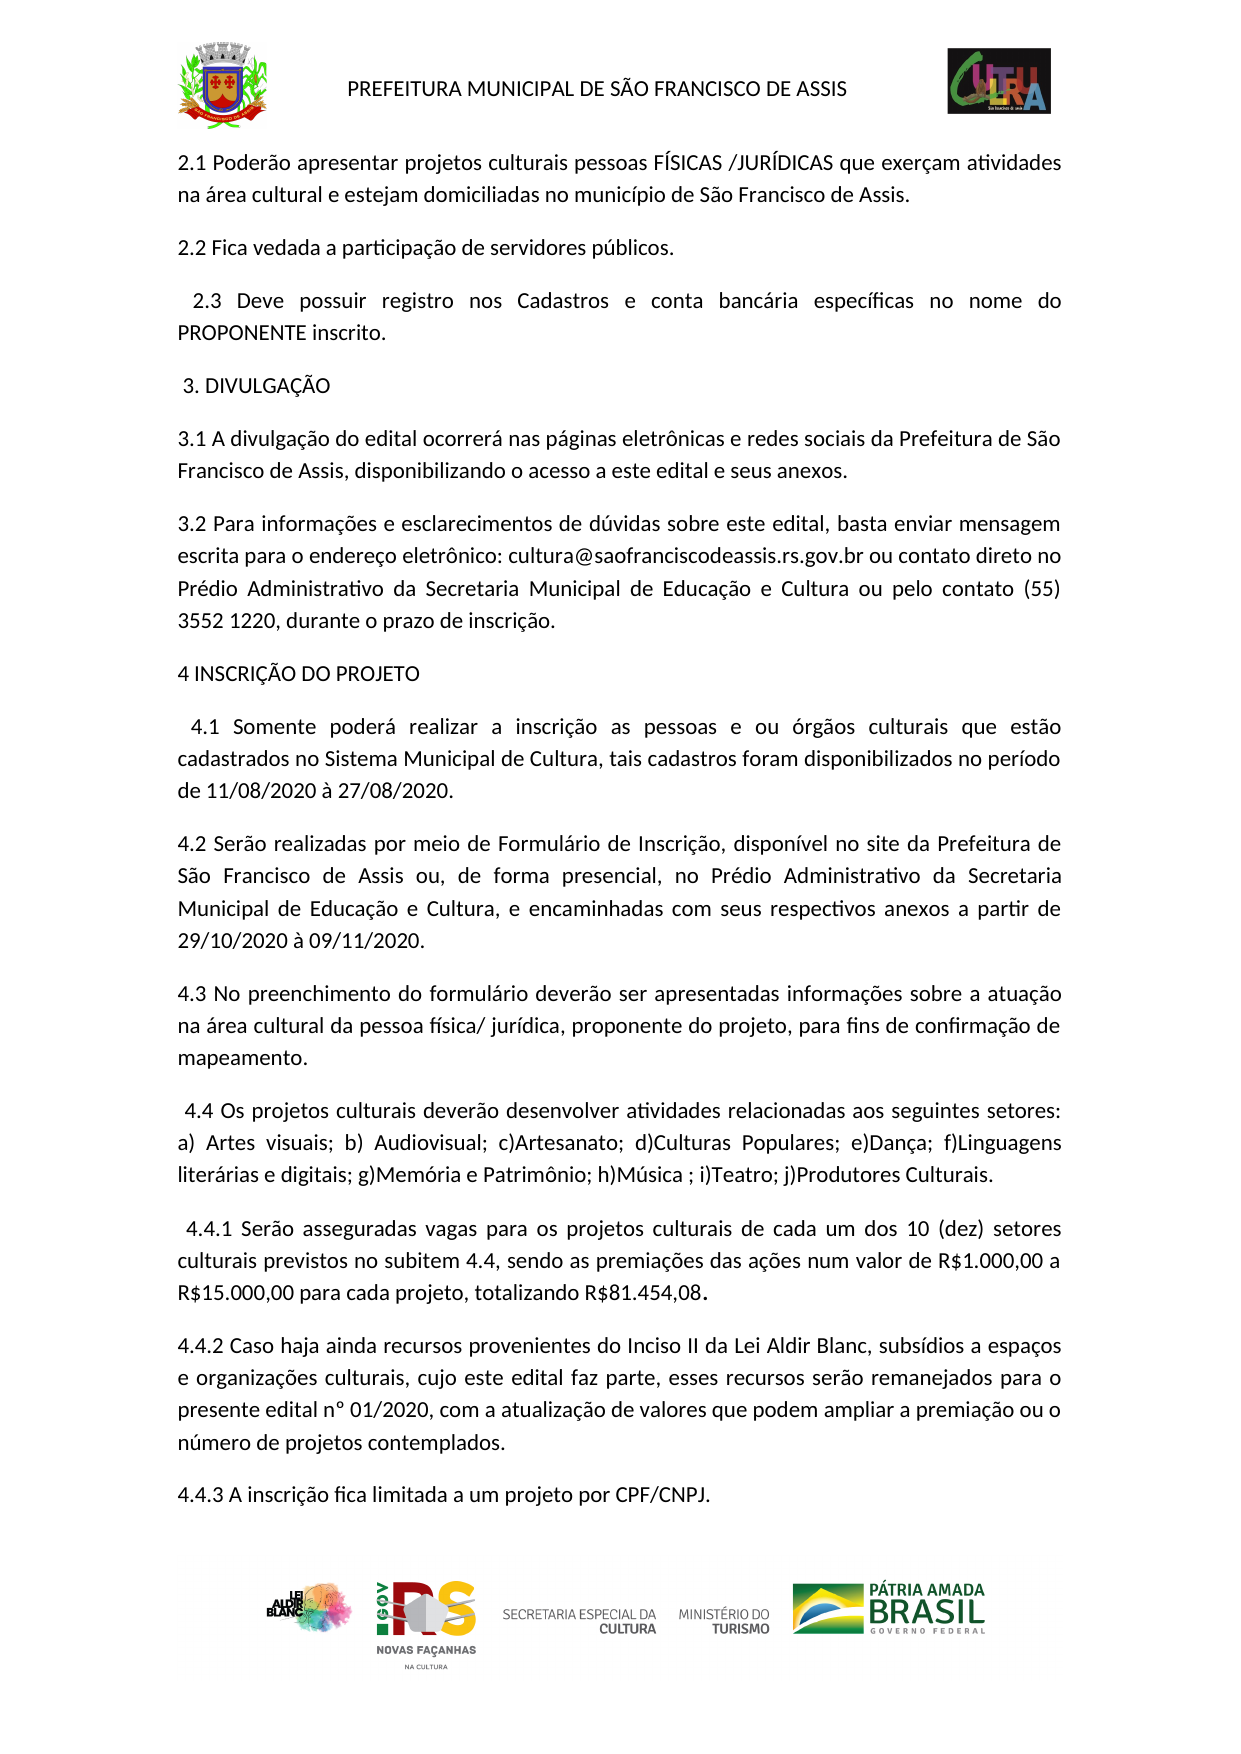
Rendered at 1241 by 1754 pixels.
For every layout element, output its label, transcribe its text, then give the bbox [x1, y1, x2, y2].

text 4.1 Somente poderá realizar a inscrição as pessoas e ou órgãos culturais que estão cadastrados no Sistema Municipal de Cultura, tais cadastros foram disponibilizados no período de 11/08/2020 à 27/08/2020. [177, 712, 1063, 804]
picture [177, 1555, 1063, 1681]
text 4 INSCRIÇÃO DO PROJETO [177, 659, 1063, 687]
text 4.3 No preenchimento do formulário deverão ser apresentadas informações sobre a atuação na área cultural da pessoa física/ jurídica, proponente do projeto, para fins de confirmação de mapeamento. [177, 979, 1063, 1071]
text 3. DIVULGAÇÃO [177, 371, 1063, 399]
text 4.4.1 Serão asseguradas vagas para os projetos culturais de cada um dos 10 (dez) setores culturais previstos no subitem 4.4, sendo as premiações das ações num valor de R$1.000,00 a R$15.000,00 para cada projeto, totalizando R$81.454,08. [177, 1214, 1063, 1306]
text 3.2 Para informações e esclarecimentos de dúvidas sobre este edital, basta enviar mensagem escrita para o endereço eletrônico: cultura@saofranciscodeassis.rs.gov.br ou contato direto no Prédio Administrativo da Secretaria Municipal de Educação e Cultura ou pelo contato (55) 3552 1220, durante o prazo de inscrição. [177, 509, 1063, 634]
text 2.3 Deve possuir registro nos Cadastros e conta bancária específicas no nome do PROPONENTE inscrito. [177, 286, 1063, 346]
text 2.2 Fica vedada a participação de servidores públicos. [177, 233, 1063, 261]
text 2.1 Poderão apresentar projetos culturais pessoas FÍSICAS /JURÍDICAS que exerçam atividades na área cultural e estejam domiciliadas no município de São Francisco de Assis. [177, 148, 1063, 208]
text 4.4.3 A inscrição fica limitada a um projeto por CPF/CNPJ. [177, 1481, 1063, 1509]
text 4.2 Serão realizadas por meio de Formulário de Inscrição, disponível no site da Prefeitura de São Francisco de Assis ou, de forma presencial, no Prédio Administrativo da Secretaria Municipal de Educação e Cultura, e encaminhadas com seus respectivos anexos a partir de 29/10/2020 à 09/11/2020. [177, 829, 1063, 954]
picture [947, 48, 1051, 114]
text 4.4 Os projetos culturais deverão desenvolver atividades relacionadas aos seguintes setores: a) Artes visuais; b) Audiovisual; c)Artesanato; d)Culturas Populares; e)Dança; f)Linguagens literárias e digitais; g)Memória e Patrimônio; h)Música ; i)Teatro; j)Produtores Culturais. [177, 1096, 1063, 1189]
text 3.1 A divulgação do edital ocorrerá nas páginas eletrônicas e redes sociais da Prefeitura de São Francisco de Assis, disponibilizando o acesso a este edital e seus anexos. [177, 424, 1063, 484]
text 4.4.2 Caso haja ainda recursos provenientes do Inciso II da Lei Aldir Blanc, subsídios a espaços e organizações culturais, cujo este edital faz parte, esses recursos serão remanejados para o presente edital nº 01/2020, com a atualização de valores que podem ampliar a premiação ou o número de projetos contemplados. [177, 1331, 1063, 1456]
picture [177, 42, 267, 129]
